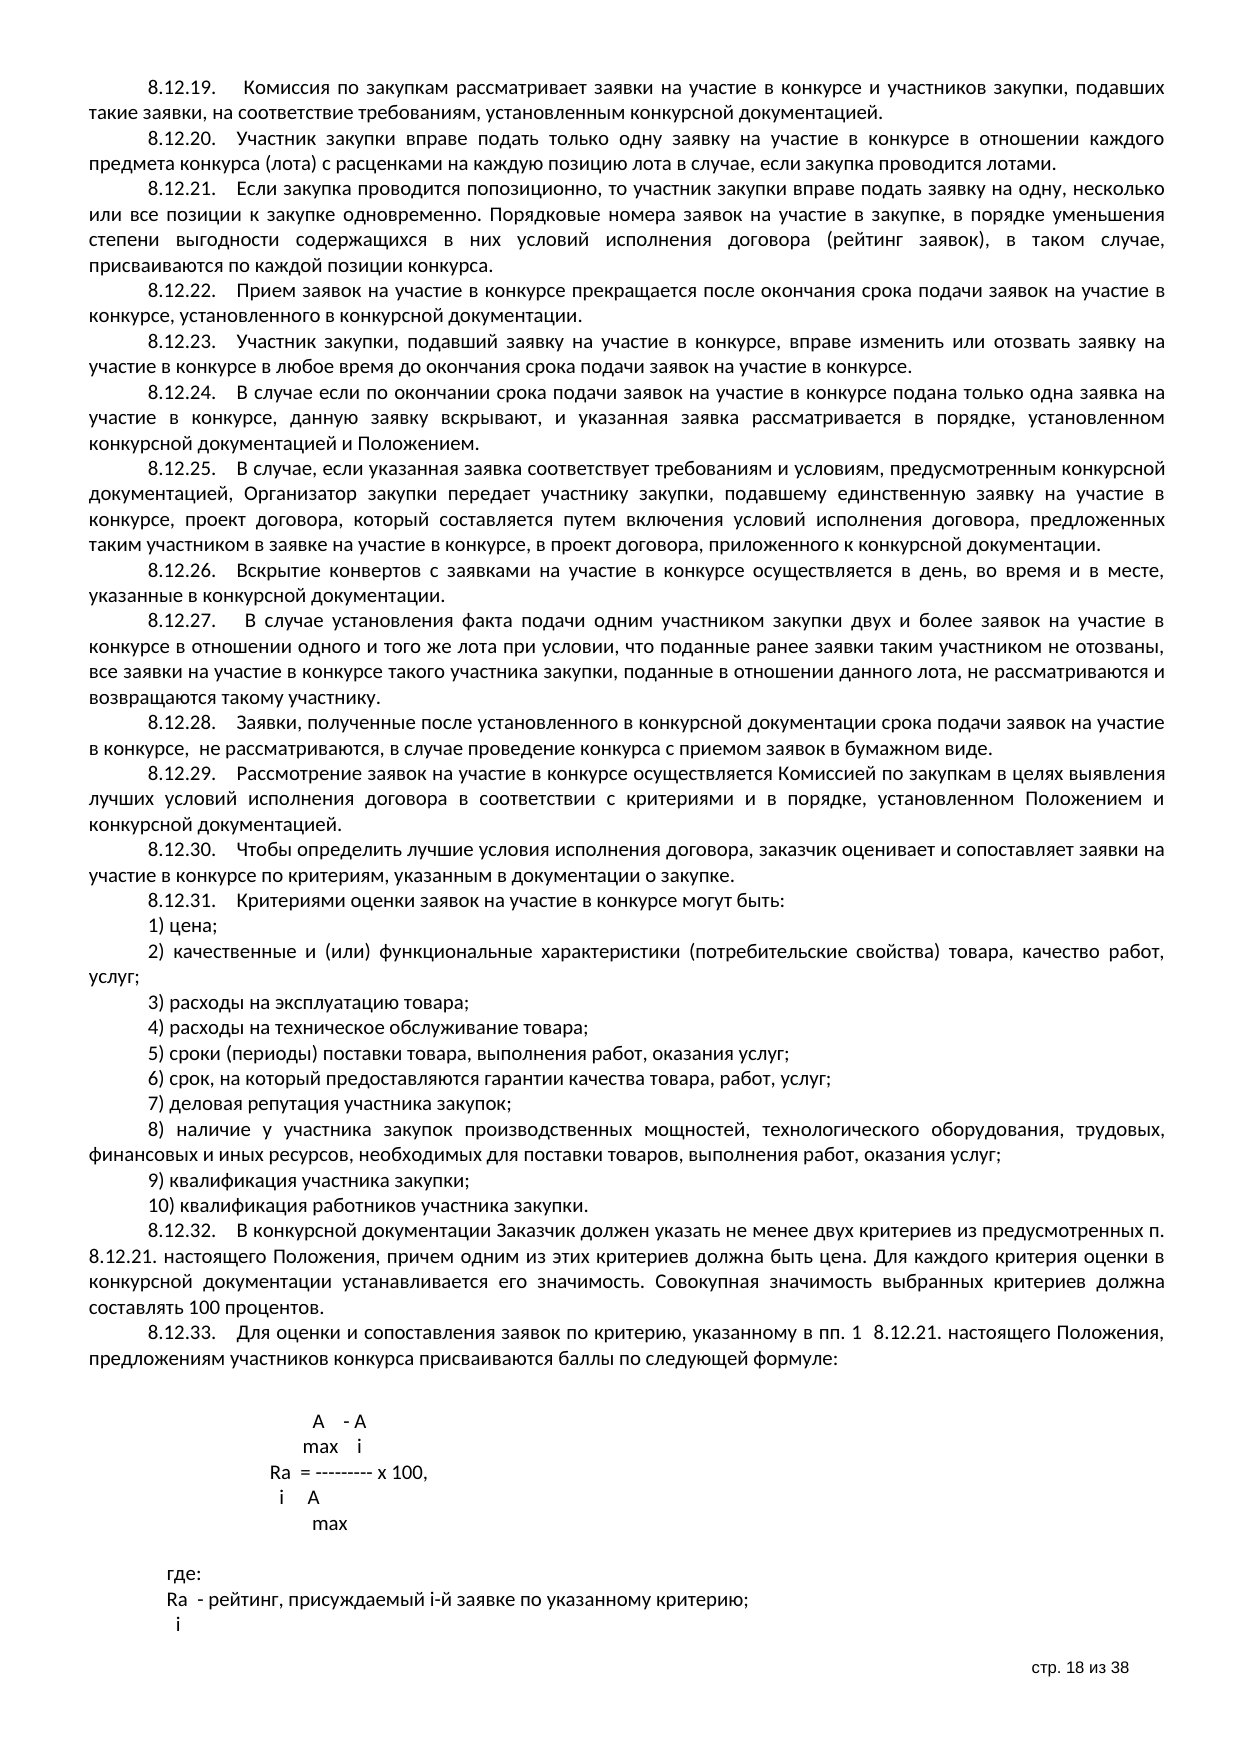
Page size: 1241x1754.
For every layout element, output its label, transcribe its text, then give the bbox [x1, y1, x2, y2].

text 7) деловая репутация участника закупок; [89, 1091, 1167, 1116]
text 3) расходы на эксплуатацию товара; [89, 989, 1167, 1014]
list Заявки, полученные после установленного в конкурсной документации срока подачи заявок на участие в конкурсе, не рассматриваются, в случае проведение конкурса с приемом заявок в бумажном виде. [89, 709, 1167, 760]
list Критериями оценки заявок на участие в конкурсе могут быть: [89, 887, 1167, 913]
list В случае установления факта подачи одним участником закупки двух и более заявок на участие в конкурсе в отношении одного и того же лота при условии, что поданные ранее заявки таким участником не отозваны, все заявки на участие в конкурсе такого участника закупки, поданные в отношении данного лота, не рассматриваются и возвращаются такому участнику. [89, 608, 1167, 709]
list В случае, если указанная заявка соответствует требованиям и условиям, предусмотренным конкурсной документацией, Организатор закупки передает участнику закупки, подавшему единственную заявку на участие в конкурсе, проект договора, который составляется путем включения условий исполнения договора, предложенных таким участником в заявке на участие в конкурсе, в проект договора, приложенного к конкурсной документации. [89, 455, 1167, 557]
text A - A [89, 1408, 1167, 1433]
text 1) цена; [89, 913, 1167, 938]
text 8) наличие у участника закупок производственных мощностей, технологического оборудования, трудовых, финансовых и иных ресурсов, необходимых для поставки товаров, выполнения работ, оказания услуг; [89, 1116, 1167, 1167]
list Прием заявок на участие в конкурсе прекращается после окончания срока подачи заявок на участие в конкурсе, установленного в конкурсной документации. [89, 277, 1167, 328]
text Ra - рейтинг, присуждаемый i-й заявке по указанному критерию; [89, 1586, 1167, 1611]
text max [89, 1510, 1167, 1535]
text где: [89, 1561, 1167, 1586]
text 4) расходы на техническое обслуживание товара; [89, 1014, 1167, 1040]
text i [89, 1611, 1167, 1637]
text 10) квалификация работников участника закупки. [89, 1192, 1167, 1218]
list Если закупка проводится попозиционно, то участник закупки вправе подать заявку на одну, несколько или все позиции к закупке одновременно. Порядковые номера заявок на участие в закупке, в порядке уменьшения степени выгодности содержащихся в них условий исполнения договора (рейтинг заявок), в таком случае, присваиваются по каждой позиции конкурса. [89, 176, 1167, 277]
list Участник закупки вправе подать только одну заявку на участие в конкурсе в отношении каждого предмета конкурса (лота) с расценками на каждую позицию лота в случае, если закупка проводится лотами. [89, 125, 1167, 176]
text max i [89, 1433, 1167, 1459]
list Участник закупки, подавший заявку на участие в конкурсе, вправе изменить или отозвать заявку на участие в конкурсе в любое время до окончания срока подачи заявок на участие в конкурсе. [89, 328, 1167, 379]
text i A [89, 1484, 1167, 1510]
text 6) срок, на который предоставляются гарантии качества товара, работ, услуг; [89, 1065, 1167, 1091]
list В конкурсной документации Заказчик должен указать не менее двух критериев из предусмотренных п. 8.12.21. настоящего Положения, причем одним из этих критериев должна быть цена. Для каждого критерия оценки в конкурсной документации устанавливается его значимость. Совокупная значимость выбранных критериев должна составлять 100 процентов. [89, 1218, 1167, 1319]
list Комиссия по закупкам рассматривает заявки на участие в конкурсе и участников закупки, подавших такие заявки, на соответствие требованиям, установленным конкурсной документацией. [89, 74, 1167, 125]
text 2) качественные и (или) функциональные характеристики (потребительские свойства) товара, качество работ, услуг; [89, 938, 1167, 989]
text 9) квалификация участника закупки; [89, 1167, 1167, 1192]
list Вскрытие конвертов с заявками на участие в конкурсе осуществляется в день, во время и в месте, указанные в конкурсной документации. [89, 557, 1167, 608]
list Рассмотрение заявок на участие в конкурсе осуществляется Комиссией по закупкам в целях выявления лучших условий исполнения договора в соответствии с критериями и в порядке, установленном Положением и конкурсной документацией. [89, 760, 1167, 836]
list Для оценки и сопоставления заявок по критерию, указанному в пп. 1 8.12.21. настоящего Положения, предложениям участников конкурса присваиваются баллы по следующей формуле: [89, 1319, 1167, 1370]
list Чтобы определить лучшие условия исполнения договора, заказчик оценивает и сопоставляет заявки на участие в конкурсе по критериям, указанным в документации о закупке. [89, 836, 1167, 887]
text Ra = --------- x 100, [89, 1459, 1167, 1484]
text 5) сроки (периоды) поставки товара, выполнения работ, оказания услуг; [89, 1040, 1167, 1065]
list В случае если по окончании срока подачи заявок на участие в конкурсе подана только одна заявка на участие в конкурсе, данную заявку вскрывают, и указанная заявка рассматривается в порядке, установленном конкурсной документацией и Положением. [89, 379, 1167, 455]
